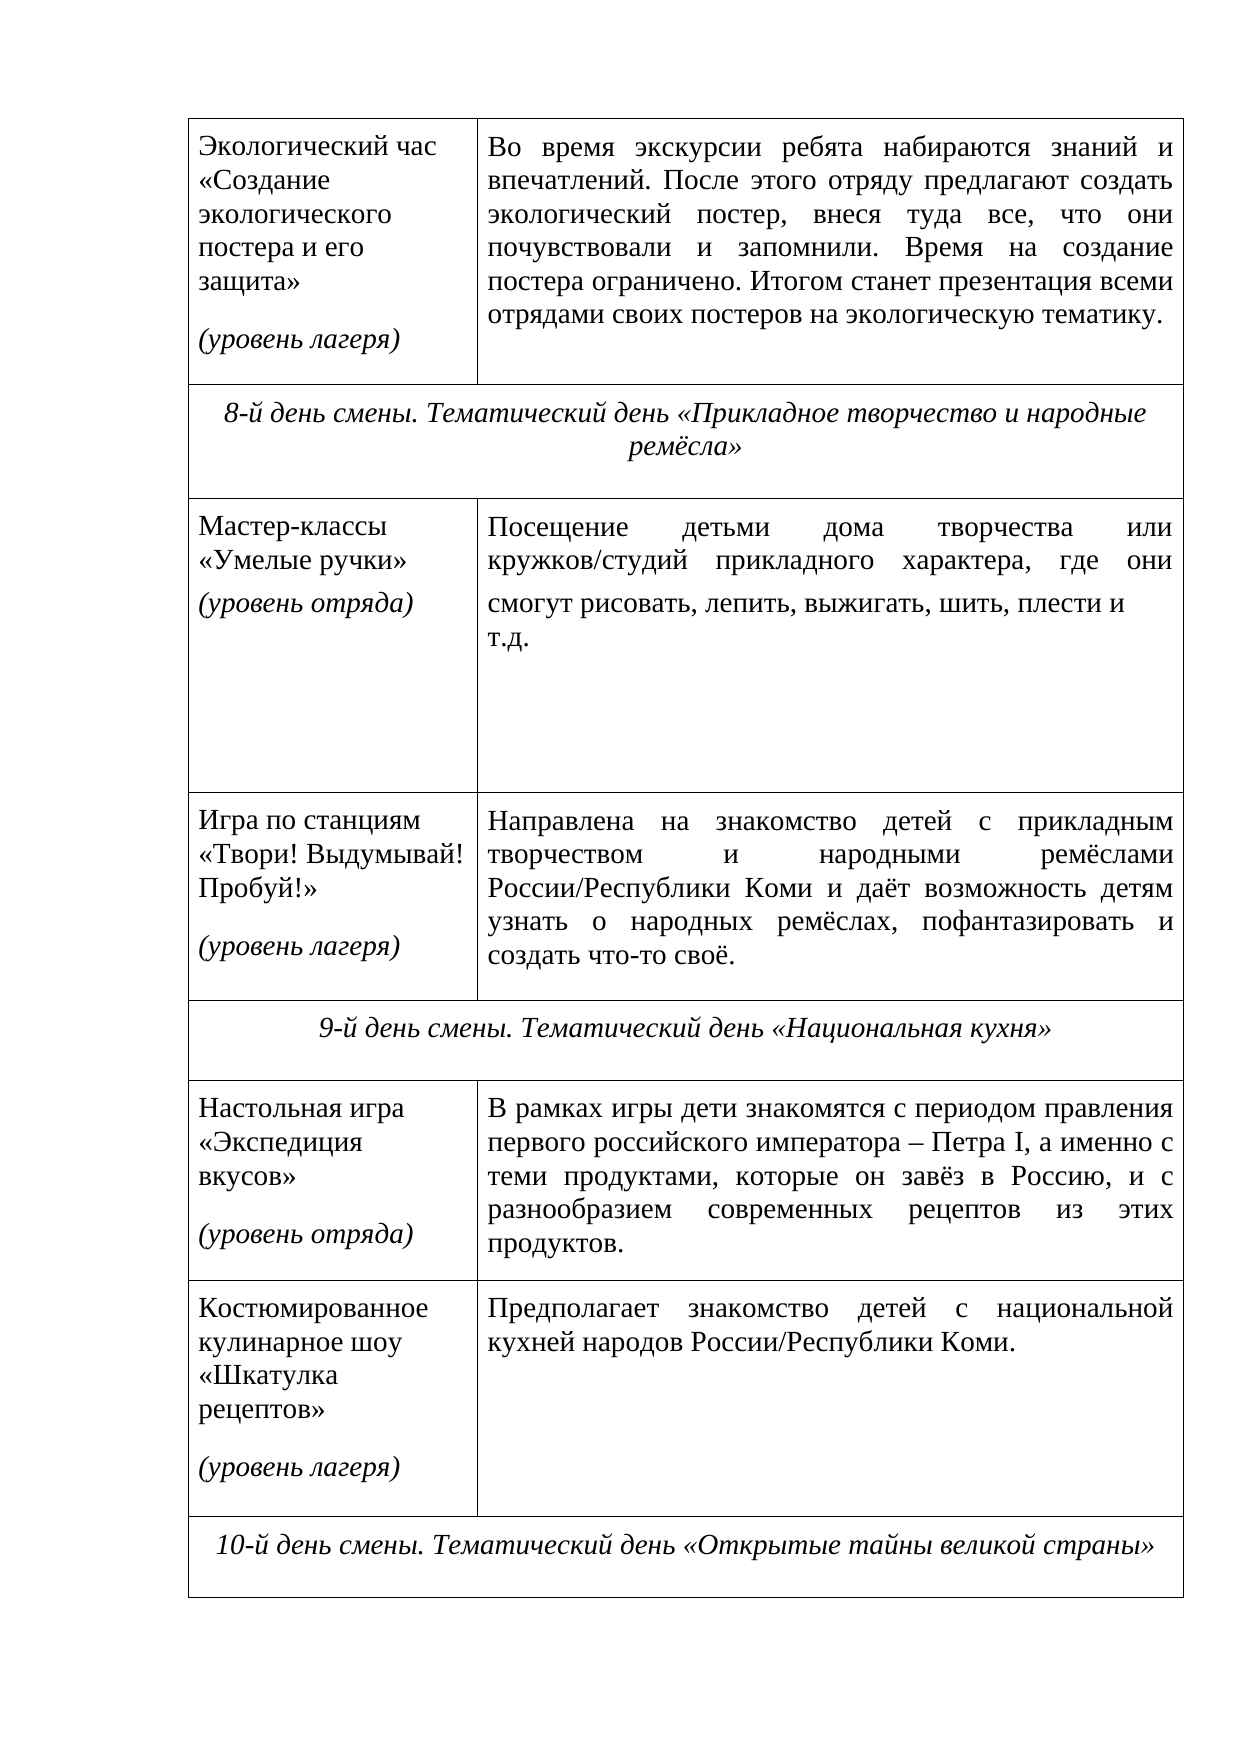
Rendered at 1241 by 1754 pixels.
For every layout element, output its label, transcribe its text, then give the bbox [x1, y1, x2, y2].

table_cell Костюмированное кулинарное шоу «Шкатулка рецептов» (уровень лагеря) [189, 1281, 477, 1516]
table_cell Настольная игра «Экспедиция вкусов» (уровень отряда) [189, 1081, 477, 1279]
table_cell Предполагает знакомство детей с национальной кухней народов России/Республики Коми. [478, 1281, 1183, 1516]
table_cell Направлена на знакомство детей с прикладным творчеством и народными ремёслами России/Республики Коми и даёт возможность детям узнать о народных ремёслах, пофантазировать и создать что-то своё. [478, 793, 1183, 999]
table_cell Посещение детьми дома творчества или кружков/студий прикладного характера, где они смогут рисовать, лепить, выжигать, шить, плести и т.д. [478, 499, 1183, 792]
table_cell В рамках игры дети знакомятся с периодом правления первого российского императора – Петра I, а именно с теми продуктами, которые он завёз в Россию, и с разнообразием современных рецептов из этих продуктов. [478, 1081, 1183, 1279]
table_cell Экологический час «Создание экологического постера и его защита» (уровень лагеря) [189, 119, 477, 384]
table_cell Мастер-классы «Умелые ручки» (уровень отряда) [189, 499, 477, 792]
table_cell Игра по станциям «Твори! Выдумывай! Пробуй!» (уровень лагеря) [189, 793, 477, 999]
table_cell Во время экскурсии ребята набираются знаний и впечатлений. После этого отряду предлагают создать экологический постер, внеся туда все, что они почувствовали и запомнили. Время на создание постера ограничено. Итогом станет презентация всеми отрядами своих постеров на экологическую тематику. [478, 119, 1183, 384]
table_cell 9-й день смены. Тематический день «Национальная кухня» [189, 1001, 1183, 1080]
table_cell 8-й день смены. Тематический день «Прикладное творчество и народные ремёсла» [189, 385, 1183, 498]
table_cell 10-й день смены. Тематический день «Открытые тайны великой страны» [189, 1517, 1183, 1597]
